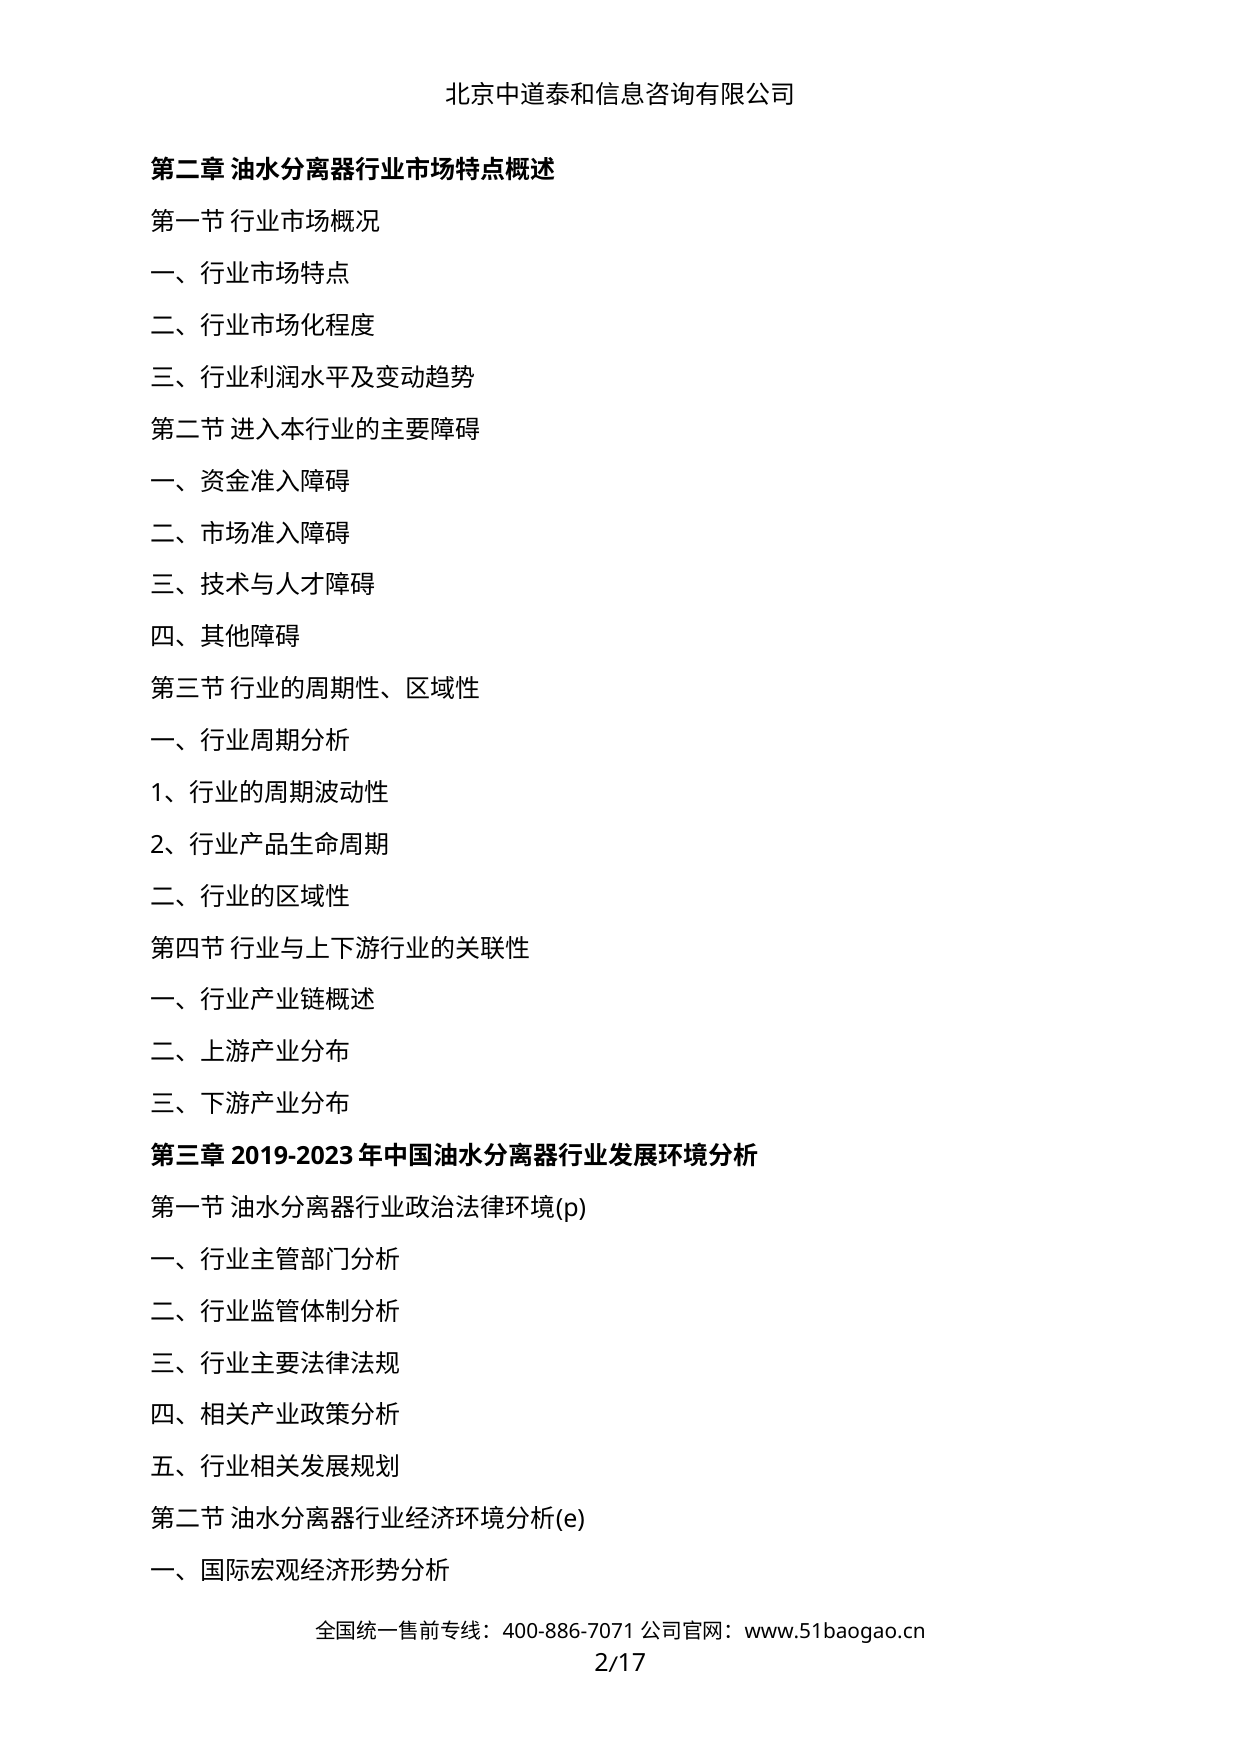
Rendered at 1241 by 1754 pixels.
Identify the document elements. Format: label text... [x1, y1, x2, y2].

text 四、相关产业政策分析 [150, 1395, 1090, 1431]
text 一、行业周期分析 [150, 721, 1090, 757]
text 一、行业产业链概述 [150, 980, 1090, 1016]
text 第三章 2019-2023年中国油水分离器行业发展环境分析 [150, 1136, 1090, 1172]
text 2、行业产品生命周期 [150, 824, 1090, 861]
text 三、行业利润水平及变动趋势 [150, 357, 1090, 394]
text 三、行业主要法律法规 [150, 1343, 1090, 1379]
text 1、行业的周期波动性 [150, 772, 1090, 809]
text 二、上游产业分布 [150, 1032, 1090, 1068]
text 第一节 油水分离器行业政治法律环境(p) [150, 1187, 1090, 1224]
text 第二章 油水分离器行业市场特点概述 [150, 150, 1090, 186]
text 一、行业主管部门分析 [150, 1239, 1090, 1276]
text 第二节 进入本行业的主要障碍 [150, 409, 1090, 446]
text 三、技术与人才障碍 [150, 565, 1090, 601]
text 二、行业监管体制分析 [150, 1291, 1090, 1327]
text 第四节 行业与上下游行业的关联性 [150, 928, 1090, 964]
text 第三节 行业的周期性、区域性 [150, 669, 1090, 705]
text 二、行业的区域性 [150, 876, 1090, 912]
text 第二节 油水分离器行业经济环境分析(e) [150, 1499, 1090, 1535]
text 五、行业相关发展规划 [150, 1447, 1090, 1483]
text 一、行业市场特点 [150, 254, 1090, 290]
text 三、下游产业分布 [150, 1084, 1090, 1120]
text 二、行业市场化程度 [150, 306, 1090, 342]
text 一、资金准入障碍 [150, 461, 1090, 497]
text 四、其他障碍 [150, 617, 1090, 653]
text 一、国际宏观经济形势分析 [150, 1551, 1090, 1587]
text 第一节 行业市场概况 [150, 202, 1090, 238]
text 二、市场准入障碍 [150, 513, 1090, 549]
